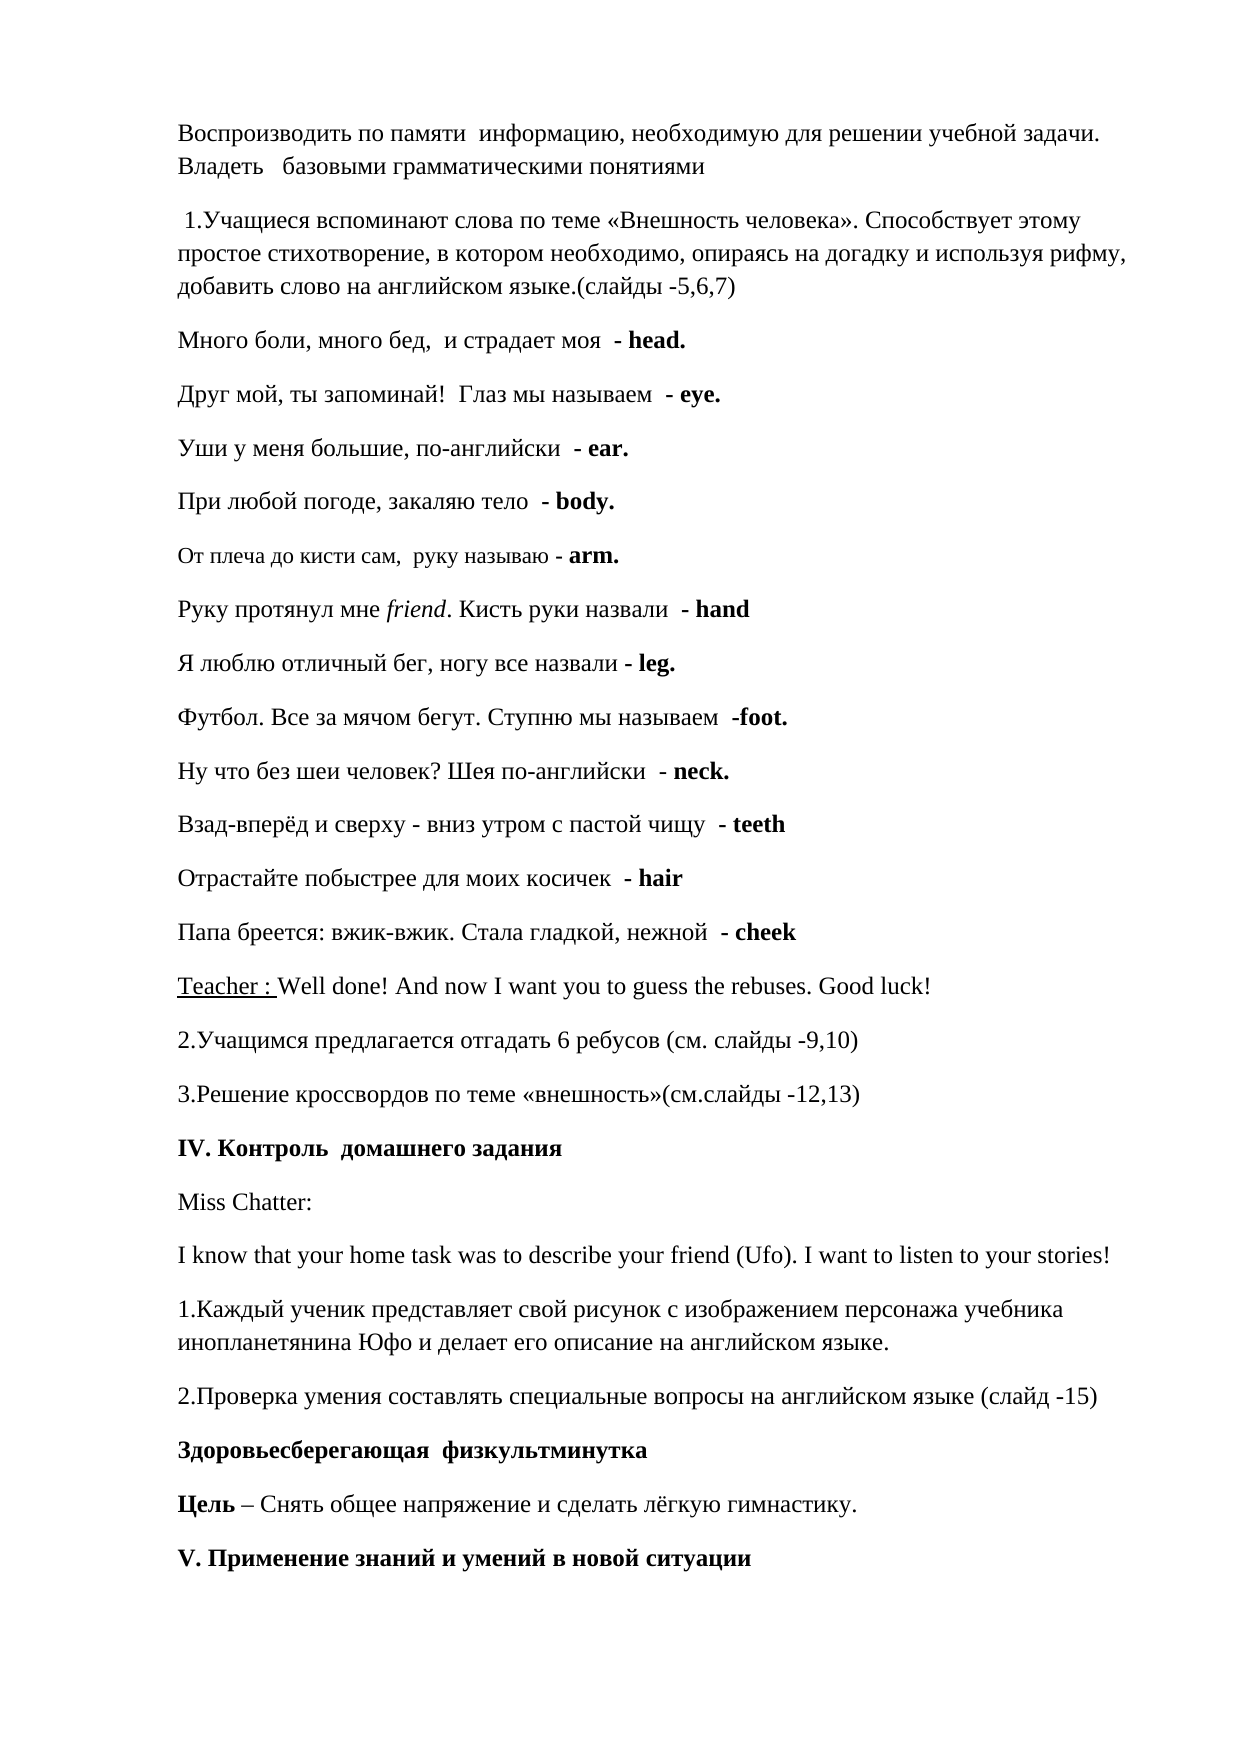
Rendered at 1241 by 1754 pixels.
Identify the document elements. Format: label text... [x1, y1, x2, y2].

text Друг мой, ты запоминай! Глаз мы называем - eye. [177, 379, 1152, 407]
text Я люблю отличный бег, ногу все назвали - leg. [177, 648, 1152, 677]
text Много боли, много бед, и страдает моя - head. [177, 325, 1152, 354]
text Руку протянул мне friend. Кисть руки назвали - hand [177, 594, 1152, 623]
text 1.Учащиеся вспоминают слова по теме «Внешность человека». Способствует этому простое стихотворение, в котором необходимо, опираясь на догадку и используя рифму, добавить слово на английском языке.(слайды -5,6,7) [177, 205, 1152, 300]
text Уши у меня большие, по-английски - ear. [177, 433, 1152, 461]
text Здоровьесберегающая физкультминутка [177, 1435, 1152, 1464]
text Мiss Chatter: [177, 1187, 1152, 1215]
text 2.Учащимся предлагается отгадать 6 ребусов (см. слайды -9,10) [177, 1025, 1152, 1054]
text 2.Проверка умения составлять специальные вопросы на английском языке (слайд -15) [177, 1381, 1152, 1410]
text 1.Каждый ученик представляет свой рисунок с изображением персонажа учебника инопланетянина Юфо и делает его описание на английском языке. [177, 1294, 1152, 1356]
text Взад-вперёд и сверху - вниз утром с пастой чищу - teeth [177, 809, 1152, 838]
text IV. Контроль домашнего задания [177, 1133, 1152, 1161]
text V. Применение знаний и умений в новой ситуации [177, 1543, 1152, 1571]
text I know that your home task was to describe your friend (Ufo). I want to listen to your stories! [177, 1240, 1152, 1269]
text Цель – Снять общее напряжение и сделать лёгкую гимнастику. [177, 1489, 1152, 1518]
text При любой погоде, закаляю тело - body. [177, 486, 1152, 515]
text 3.Решение кроссвордов по теме «внешность»(см.слайды -12,13) [177, 1079, 1152, 1108]
text Отрастайте побыстрее для моих косичек - hair [177, 863, 1152, 892]
text Футбол. Все за мячом бегут. Ступню мы называем -foot. [177, 702, 1152, 731]
text От плеча до кисти сам, руку называю - arm. [177, 540, 1152, 569]
text Воспроизводить по памяти информацию, необходимую для решении учебной задачи. Владеть базовыми грамматическими понятиями [177, 118, 1152, 180]
text Папа бреется: вжик-вжик. Стала гладкой, нежной - cheek [177, 917, 1152, 946]
text Teacher : Well done! And now I want you to guess the rebuses. Good luck! [177, 971, 1152, 1000]
text Ну что без шеи человек? Шея по-английски - neck. [177, 756, 1152, 784]
